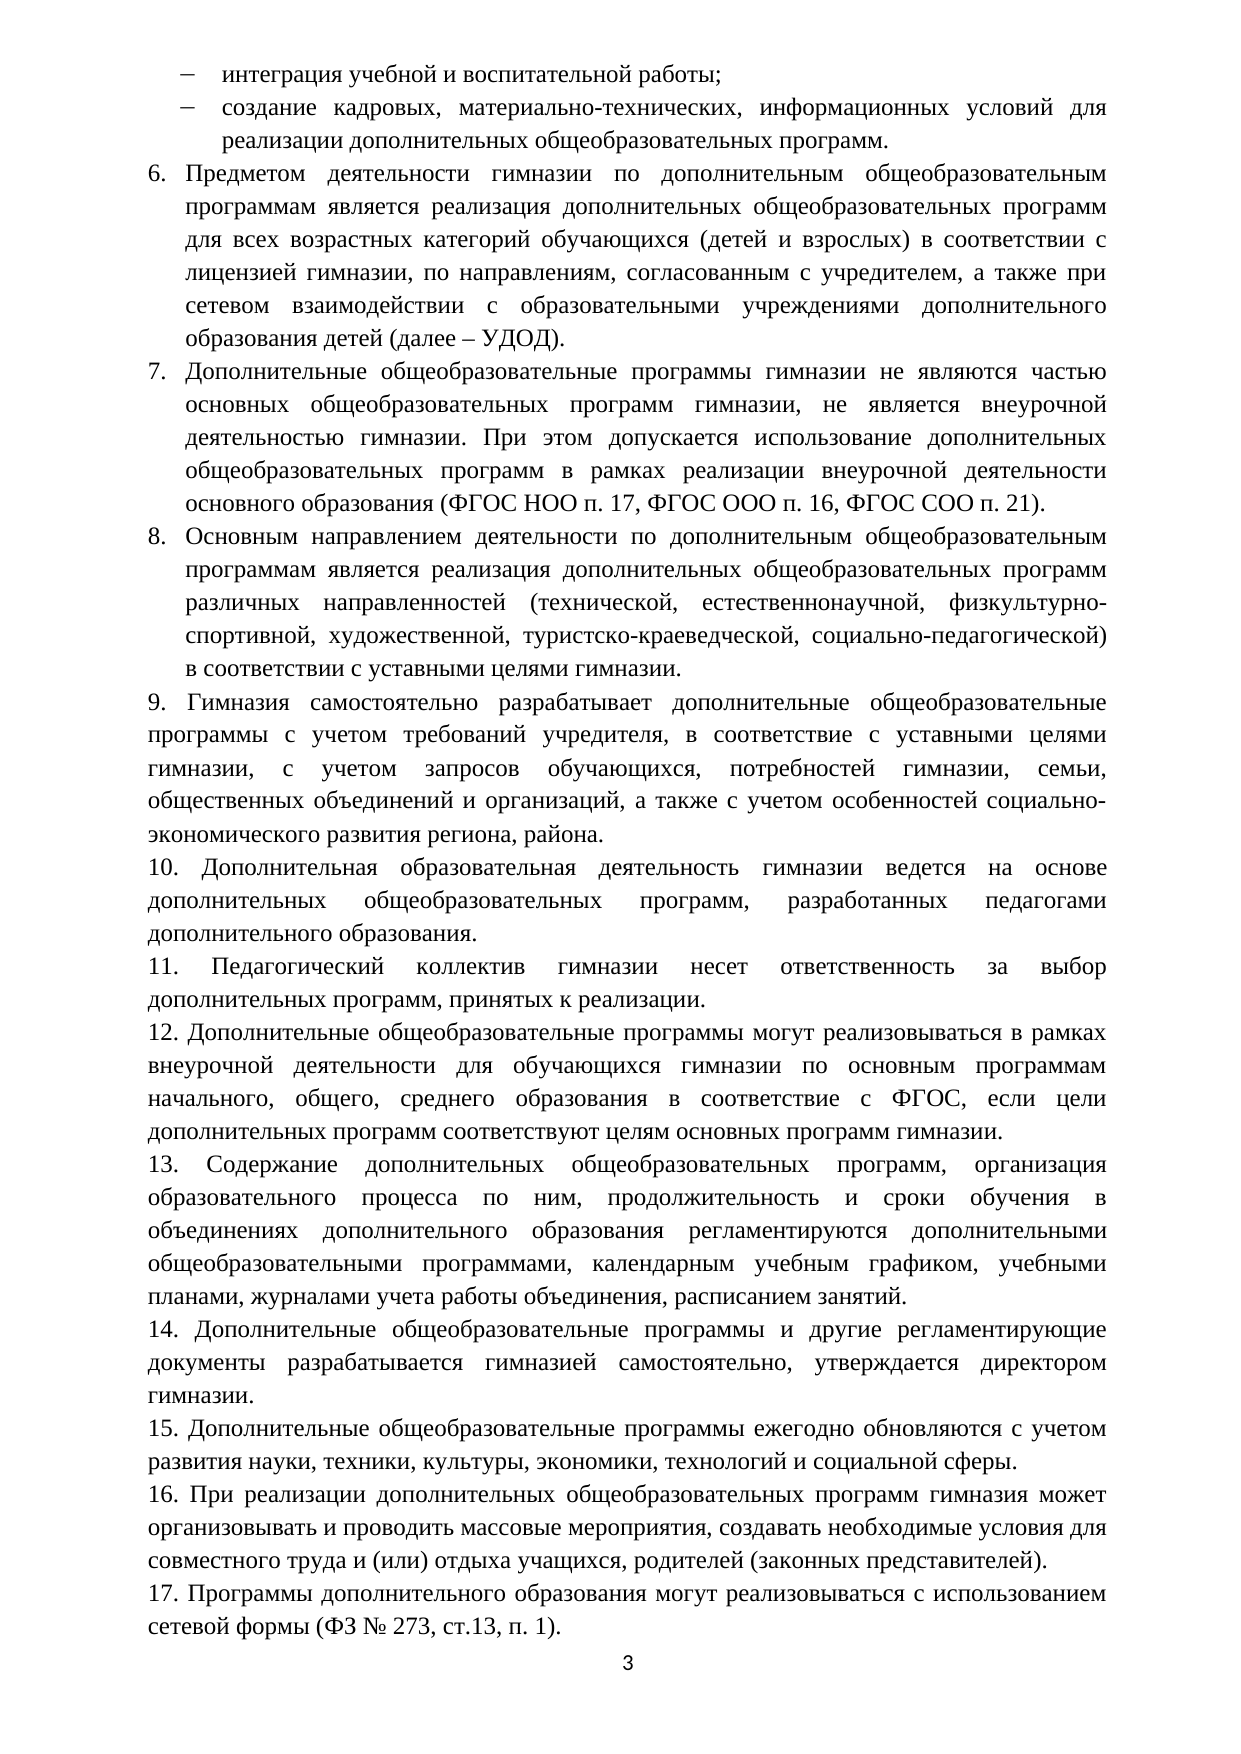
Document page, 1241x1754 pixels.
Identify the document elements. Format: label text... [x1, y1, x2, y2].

text 11. Педагогический коллектив гимназии несет ответственность за выбор дополнительных программ, принятых к реализации. [148, 951, 1107, 1012]
text 12. Дополнительные общеобразовательные программы могут реализовываться в рамках внеурочной деятельности для обучающихся гимназии по основным программам начального, общего, среднего образования в соответствие с ФГОС, если цели дополнительных программ соответствуют целям основных программ гимназии. [148, 1017, 1107, 1144]
list Дополнительные общеобразовательные программы гимназии не являются частью основных общеобразовательных программ гимназии, не является внеурочной деятельностью гимназии. При этом допускается использование дополнительных общеобразовательных программ в рамках реализации внеурочной деятельности основного образования (ФГОС НОО п. 17, ФГОС ООО п. 16, ФГОС СОО п. 21). [148, 356, 1107, 517]
text 15. Дополнительные общеобразовательные программы ежегодно обновляются с учетом развития науки, техники, культуры, экономики, технологий и социальной сферы. [148, 1413, 1107, 1475]
list Основным направлением деятельности по дополнительным общеобразовательным программам является реализация дополнительных общеобразовательных программ различных направленностей (технической, естественнонаучной, физкультурно-спортивной, художественной, туристско-краеведческой, социально-педагогической) в соответствии с уставными целями гимназии. [148, 521, 1107, 682]
list Предметом деятельности гимназии по дополнительным общеобразовательным программам является реализация дополнительных общеобразовательных программ для всех возрастных категорий обучающихся (детей и взрослых) в соответствии с лицензией гимназии, по направлениям, согласованным с учредителем, а также при сетевом взаимодействии с образовательными учреждениями дополнительного образования детей (далее – УДОД). [148, 158, 1107, 352]
text 17. Программы дополнительного образования могут реализовываться с использованием сетевой формы (ФЗ № 273, ст.13, п. 1). [148, 1578, 1107, 1640]
text 16. При реализации дополнительных общеобразовательных программ гимназия может организовывать и проводить массовые мероприятия, создавать необходимые условия для совместного труда и (или) отдыха учащихся, родителей (законных представителей). [148, 1479, 1107, 1574]
text 10. Дополнительная образовательная деятельность гимназии ведется на основе дополнительных общеобразовательных программ, разработанных педагогами дополнительного образования. [148, 852, 1107, 946]
text 13. Содержание дополнительных общеобразовательных программ, организация образовательного процесса по ним, продолжительность и сроки обучения в объединениях дополнительного образования регламентируются дополнительными общеобразовательными программами, календарным учебным графиком, учебными планами, журналами учета работы объединения, расписанием занятий. [148, 1149, 1107, 1310]
list интеграция учебной и воспитательной работы; [177, 59, 1107, 88]
text 9. Гимназия самостоятельно разрабатывает дополнительные общеобразовательные программы с учетом требований учредителя, в соответствие с уставными целями гимназии, с учетом запросов обучающихся, потребностей гимназии, семьи, общественных объединений и организаций, а также с учетом особенностей социально-экономического развития региона, района. [148, 687, 1107, 847]
text 14. Дополнительные общеобразовательные программы и другие регламентирующие документы разрабатывается гимназией самостоятельно, утверждается директором гимназии. [148, 1314, 1107, 1409]
list создание кадровых, материально-технических, информационных условий для реализации дополнительных общеобразовательных программ. [177, 92, 1107, 154]
